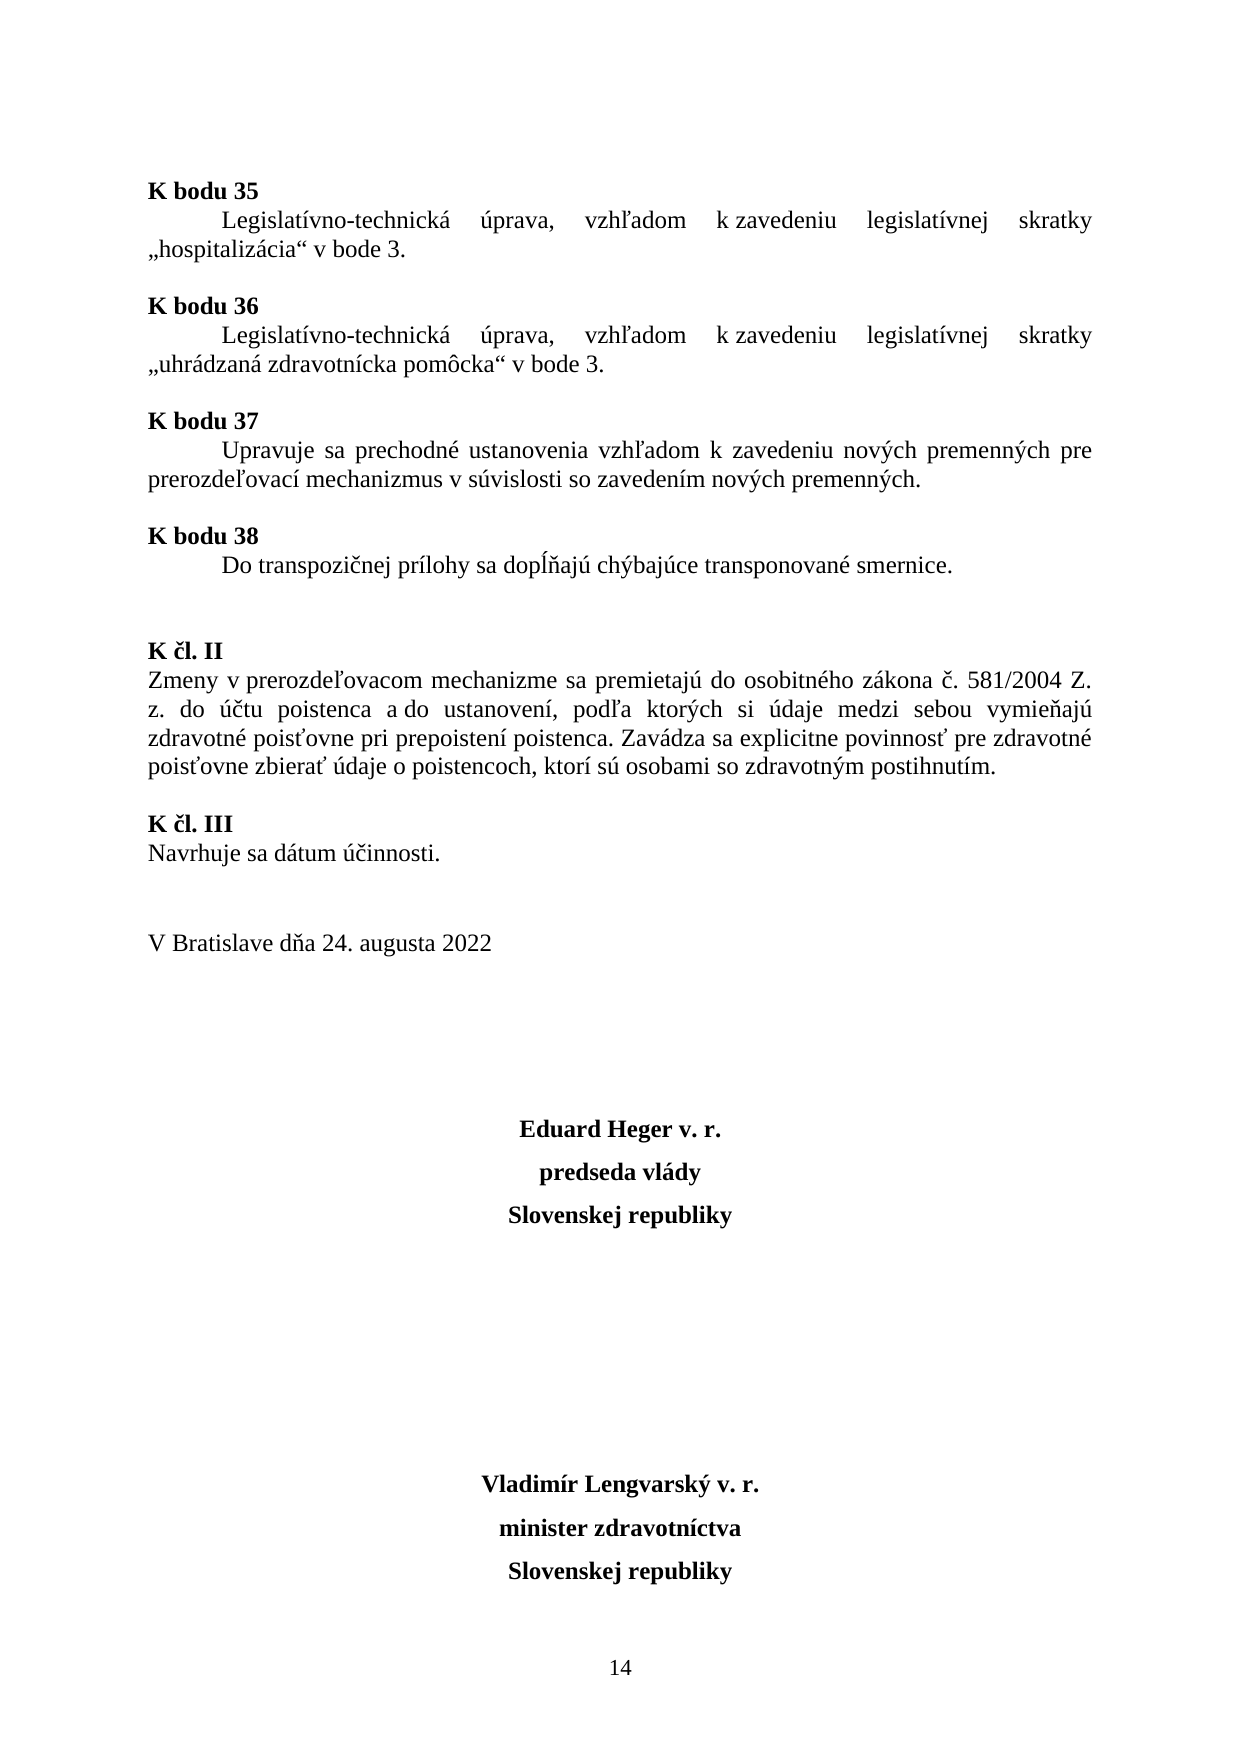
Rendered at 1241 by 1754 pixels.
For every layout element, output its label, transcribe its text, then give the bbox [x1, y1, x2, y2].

text Legislatívno-technická úprava, vzhľadom k zavedeniu legislatívnej skratky „hospitalizácia“ v bode 3. [148, 205, 1093, 263]
text K čl. II [148, 636, 1093, 665]
text K bodu 38 [148, 521, 1093, 550]
text V Bratislave dňa 24. augusta 2022 [148, 928, 1093, 956]
text Upravuje sa prechodné ustanovenia vzhľadom k zavedeniu nových premenných pre prerozdeľovací mechanizmus v súvislosti so zavedením nových premenných. [148, 435, 1093, 493]
text Zmeny v prerozdeľovacom mechanizme sa premietajú do osobitného zákona č. 581/2004 Z. z. do účtu poistenca a do ustanovení, podľa ktorých si údaje medzi sebou vymieňajú zdravotné poisťovne pri prepoistení poistenca. Zavádza sa explicitne povinnosť pre zdravotné poisťovne zbierať údaje o poistencoch, ktorí sú osobami so zdravotným postihnutím. [148, 665, 1093, 780]
text Slovenskej republiky [148, 1556, 1093, 1584]
text K bodu 36 [148, 291, 1093, 320]
text Do transpozičnej prílohy sa dopĺňajú chýbajúce transponované smernice. [148, 550, 1093, 579]
text Slovenskej republiky [148, 1201, 1093, 1229]
text predseda vlády [148, 1157, 1093, 1186]
text K čl. III [148, 809, 1093, 838]
text Legislatívno-technická úprava, vzhľadom k zavedeniu legislatívnej skratky „uhrádzaná zdravotnícka pomôcka“ v bode 3. [148, 320, 1093, 378]
text Vladimír Lengvarský v. r. [148, 1469, 1093, 1498]
text Eduard Heger v. r. [148, 1114, 1093, 1143]
text K bodu 37 [148, 406, 1093, 435]
text minister zdravotníctva [148, 1513, 1093, 1541]
text Navrhuje sa dátum účinnosti. [148, 838, 1093, 866]
text K bodu 35 [148, 176, 1093, 205]
